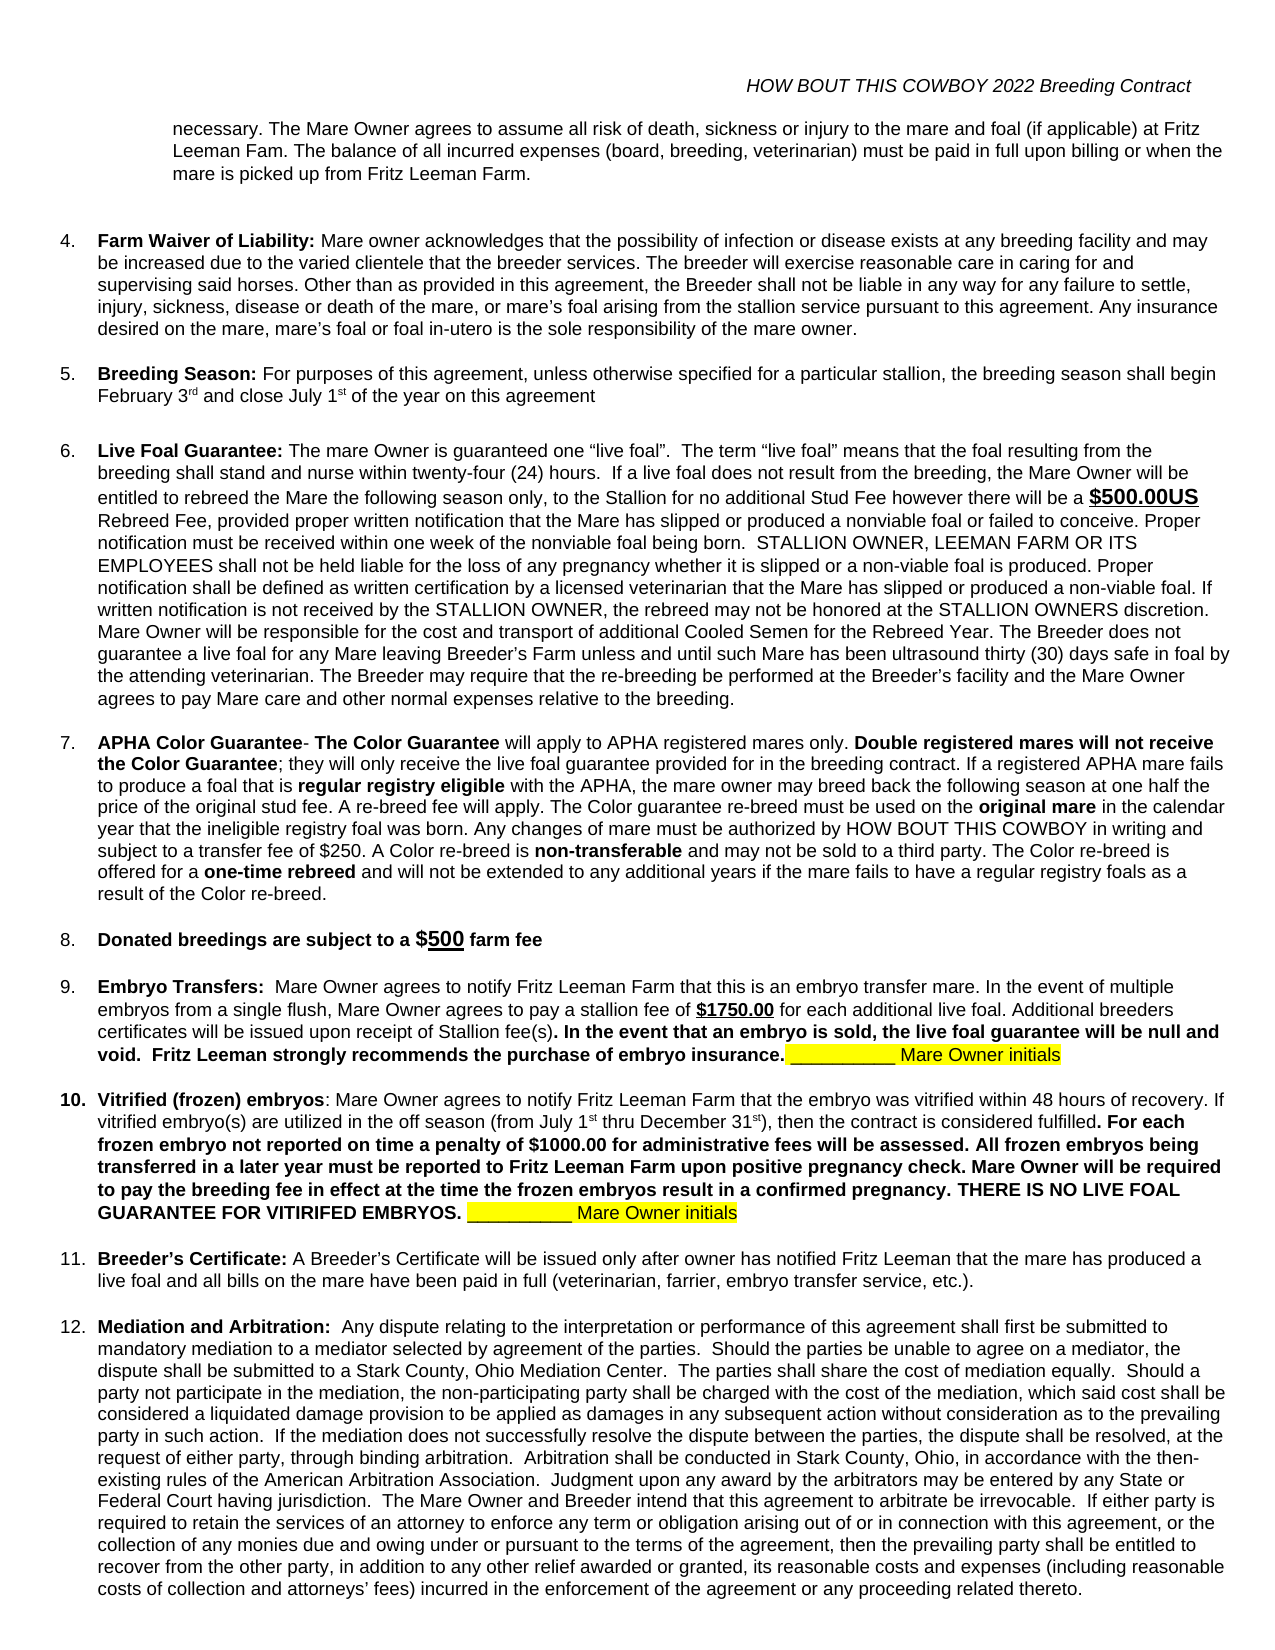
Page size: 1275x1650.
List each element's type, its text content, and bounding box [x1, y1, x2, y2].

list Donated breedings are subject to a $500 farm fee [60, 926, 1230, 952]
list Farm Waiver of Liability: Mare owner acknowledges that the possibility of infection or disease exists at any breeding facility and may be increased due to the varied clientele that the breeder services. The breeder will exercise reasonable care in caring for and supervising said horses. Other than as provided in this agreement, the Breeder shall not be liable in any way for any failure to settle, injury, sickness, disease or death of the mare, or mare’s foal arising from the stallion service pursuant to this agreement. Any insurance desired on the mare, mare’s foal or foal in-utero is the sole responsibility of the mare owner. [60, 229, 1230, 340]
list APHA Color Guarantee- The Color Guarantee will apply to APHA registered mares only. Double registered mares will not receive the Color Guarantee; they will only receive the live foal guarantee provided for in the breeding contract. If a registered APHA mare fails to produce a foal that is regular registry eligible with the APHA, the mare owner may breed back the following season at one half the price of the original stud fee. A re-breed fee will apply. The Color guarantee re-breed must be used on the original mare in the calendar year that the ineligible registry foal was born. Any changes of mare must be authorized by HOW BOUT THIS COWBOY in writing and subject to a transfer fee of $250. A Color re-breed is non-transferable and may not be sold to a third party. The Color re-breed is offered for a one-time rebreed and will not be extended to any additional years if the mare fails to have a regular registry foals as a result of the Color re-breed. [60, 732, 1230, 904]
list Mediation and Arbitration: Any dispute relating to the interpretation or performance of this agreement shall first be submitted to mandatory mediation to a mediator selected by agreement of the parties. Should the parties be unable to agree on a mediator, the dispute shall be submitted to a Stark County, Ohio Mediation Center. The parties shall share the cost of mediation equally. Should a party not participate in the mediation, the non-participating party shall be charged with the cost of the mediation, which said cost shall be considered a liquidated damage provision to be applied as damages in any subsequent action without consideration as to the prevailing party in such action. If the mediation does not successfully resolve the dispute between the parties, the dispute shall be resolved, at the request of either party, through binding arbitration. Arbitration shall be conducted in Stark County, Ohio, in accordance with the then-existing rules of the American Arbitration Association. Judgment upon any award by the arbitrators may be entered by any State or Federal Court having jurisdiction. The Mare Owner and Breeder intend that this agreement to arbitrate be irrevocable. If either party is required to retain the services of an attorney to enforce any term or obligation arising out of or in connection with this agreement, or the collection of any monies due and owing under or pursuant to the terms of the agreement, then the prevailing party shall be entitled to recover from the other party, in addition to any other relief awarded or granted, its reasonable costs and expenses (including reasonable costs of collection and attorneys’ fees) incurred in the enforcement of the agreement or any proceeding related thereto. [60, 1316, 1230, 1599]
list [135, 118, 1230, 184]
list Breeder’s Certificate: A Breeder’s Certificate will be issued only after owner has notified Fritz Leeman that the mare has produced a live foal and all bills on the mare have been paid in full (veterinarian, farrier, embryo transfer service, etc.). [60, 1248, 1230, 1292]
list Vitrified (frozen) embryos: Mare Owner agrees to notify Fritz Leeman Farm that the embryo was vitrified within 48 hours of recovery. If vitrified embryo(s) are utilized in the off season (from July 1st thru December 31st), then the contract is considered fulfilled. For each frozen embryo not reported on time a penalty of $1000.00 for administrative fees will be assessed. All frozen embryos being transferred in a later year must be reported to Fritz Leeman Farm upon positive pregnancy check. Mare Owner will be required to pay the breeding fee in effect at the time the frozen embryos result in a confirmed pregnancy. THERE IS NO LIVE FOAL GUARANTEE FOR VITIRIFED EMBRYOS. __________ Mare Owner initials [60, 1088, 1230, 1223]
list Embryo Transfers: Mare Owner agrees to notify Fritz Leeman Farm that this is an embryo transfer mare. In the event of multiple embryos from a single flush, Mare Owner agrees to pay a stallion fee of $1750.00 for each additional live foal. Additional breeders certificates will be issued upon receipt of Stallion fee(s). In the event that an embryo is sold, the live foal guarantee will be null and void. Fritz Leeman strongly recommends the purchase of embryo insurance. __________ Mare Owner initials [60, 976, 1230, 1065]
list Live Foal Guarantee: The mare Owner is guaranteed one “live foal”. The term “live foal” means that the foal resulting from the breeding shall stand and nurse within twenty-four (24) hours. If a live foal does not result from the breeding, the Mare Owner will be entitled to rebreed the Mare the following season only, to the Stallion for no additional Stud Fee however there will be a $500.00US Rebreed Fee, provided proper written notification that the Mare has slipped or produced a nonviable foal or failed to conceive. Proper notification must be received within one week of the nonviable foal being born. STALLION OWNER, LEEMAN FARM OR ITS EMPLOYEES shall not be held liable for the loss of any pregnancy whether it is slipped or a non-viable foal is produced. Proper notification shall be defined as written certification by a licensed veterinarian that the Mare has slipped or produced a non-viable foal. If written notification is not received by the STALLION OWNER, the rebreed may not be honored at the STALLION OWNERS discretion. Mare Owner will be responsible for the cost and transport of additional Cooled Semen for the Rebreed Year. The Breeder does not guarantee a live foal for any Mare leaving Breeder’s Farm unless and until such Mare has been ultrasound thirty (30) days safe in foal by the attending veterinarian. The Breeder may require that the re-breeding be performed at the Breeder’s facility and the Mare Owner agrees to pay Mare care and other normal expenses relative to the breeding. [60, 440, 1230, 709]
list Breeding Season: For purposes of this agreement, unless otherwise specified for a particular stallion, the breeding season shall begin February 3rd and close July 1st of the year on this agreement [60, 363, 1230, 406]
